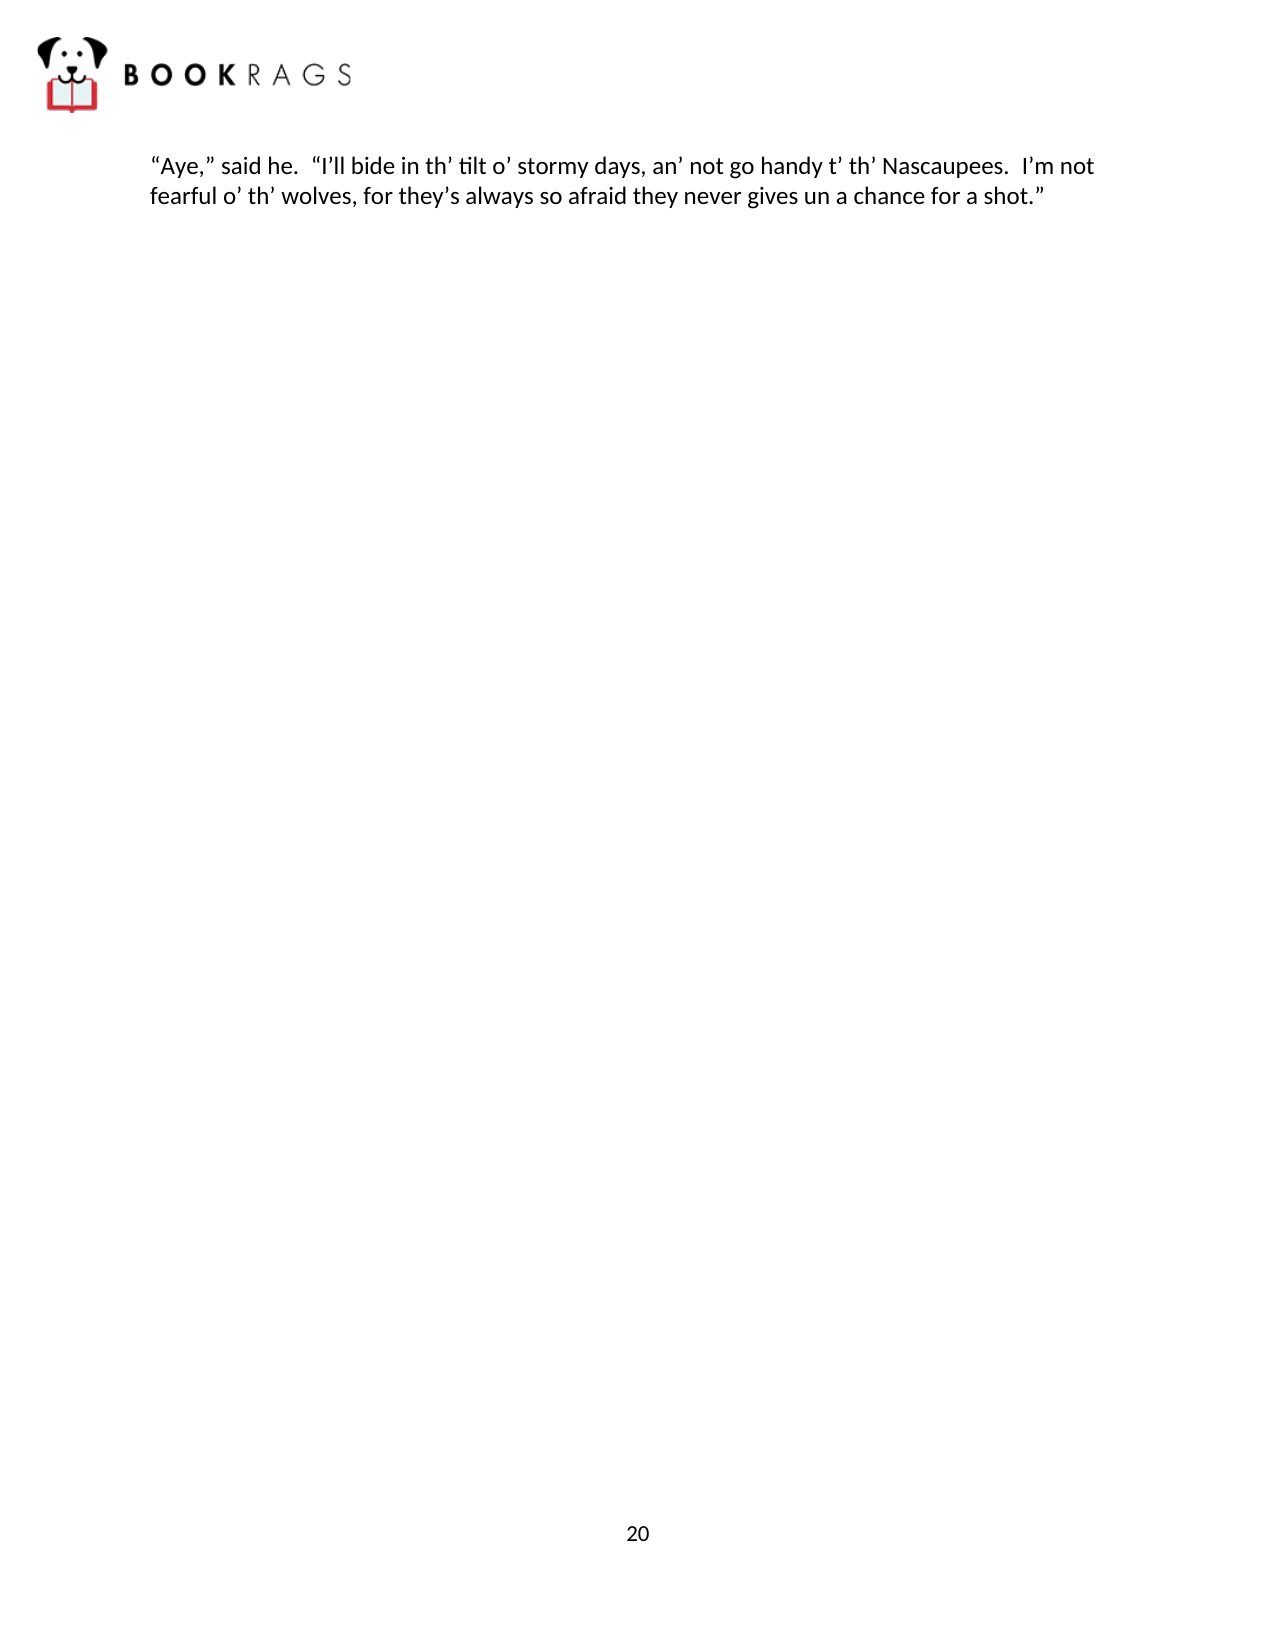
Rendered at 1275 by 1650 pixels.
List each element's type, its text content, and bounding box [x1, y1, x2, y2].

picture [37, 37, 351, 113]
text “Aye,” said he. “I’ll bide in th’ tilt o’ stormy days, an’ not go handy t’ th’ Nascaupees. I’m not fearful o’ th’ wolves, for they’s always so afraid they never gives un a chance for a shot.” [150, 150, 1125, 211]
